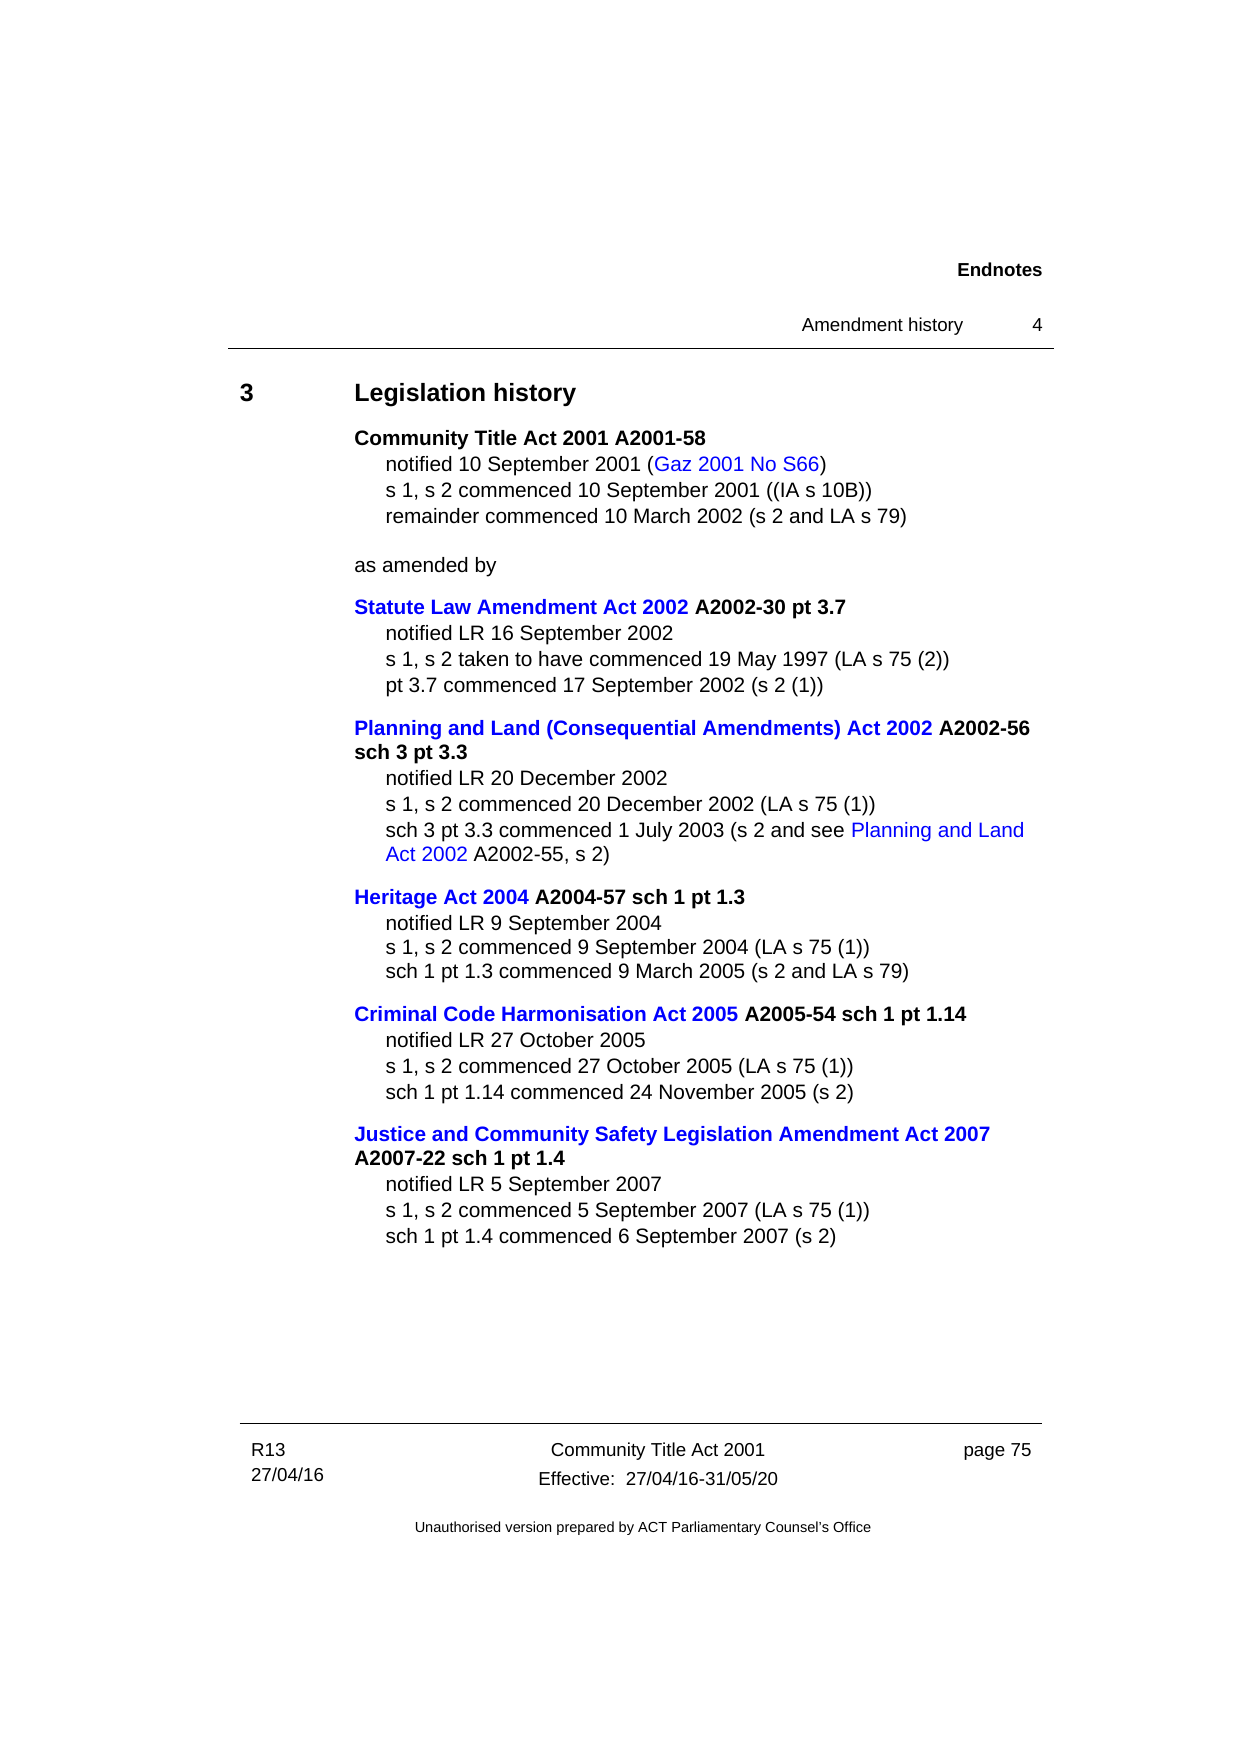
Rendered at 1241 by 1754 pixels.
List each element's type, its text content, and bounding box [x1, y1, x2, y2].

text as amended by [354, 552, 1042, 576]
text notified LR 27 October 2005 [385, 1027, 1042, 1051]
text s 1, s 2 commenced 5 September 2007 (LA s 75 (1)) [385, 1198, 1042, 1222]
text Heritage Act 2004 A2004-57 sch 1 pt 1.3 [354, 885, 1042, 909]
text notified 10 September 2001 (Gaz 2001 No S66) [385, 451, 1042, 475]
text s 1, s 2 taken to have commenced 19 May 1997 (LA s 75 (2)) [385, 647, 1042, 671]
text notified LR 20 December 2002 [385, 766, 1042, 790]
text sch 3 pt 3.3 commenced 1 July 2003 (s 2 and see Planning and Land Act 2002 A2002-55, s 2) [385, 818, 1042, 866]
text notified LR 16 September 2002 [385, 621, 1042, 645]
text Community Title Act 2001 A2001-58 [354, 425, 1042, 449]
text Planning and Land (Consequential Amendments) Act 2002 A2002-56 sch 3 pt 3.3 [354, 716, 1042, 764]
text Statute Law Amendment Act 2002 A2002-30 pt 3.7 [354, 595, 1042, 619]
text pt 3.7 commenced 17 September 2002 (s 2 (1)) [385, 673, 1042, 697]
text notified LR 5 September 2007 [385, 1172, 1042, 1196]
text s 1, s 2 commenced 20 December 2002 (LA s 75 (1)) [385, 792, 1042, 816]
text 3 Legislation history [239, 378, 1042, 407]
text notified LR 9 September 2004 s 1, s 2 commenced 9 September 2004 (LA s 75 (1)) sch 1 pt 1.3 commenced 9 March 2005 (s 2 and LA s 79) [385, 911, 1042, 983]
text s 1, s 2 commenced 10 September 2001 ((IA s 10B)) [385, 477, 1042, 501]
text sch 1 pt 1.4 commenced 6 September 2007 (s 2) [385, 1224, 1042, 1248]
text sch 1 pt 1.14 commenced 24 November 2005 (s 2) [385, 1079, 1042, 1103]
text remainder commenced 10 March 2002 (s 2 and LA s 79) [385, 503, 1042, 527]
text Justice and Community Safety Legislation Amendment Act 2007 A2007-22 sch 1 pt 1.4 [354, 1122, 1042, 1170]
text Criminal Code Harmonisation Act 2005 A2005-54 sch 1 pt 1.14 [354, 1001, 1042, 1025]
text s 1, s 2 commenced 27 October 2005 (LA s 75 (1)) [385, 1053, 1042, 1077]
